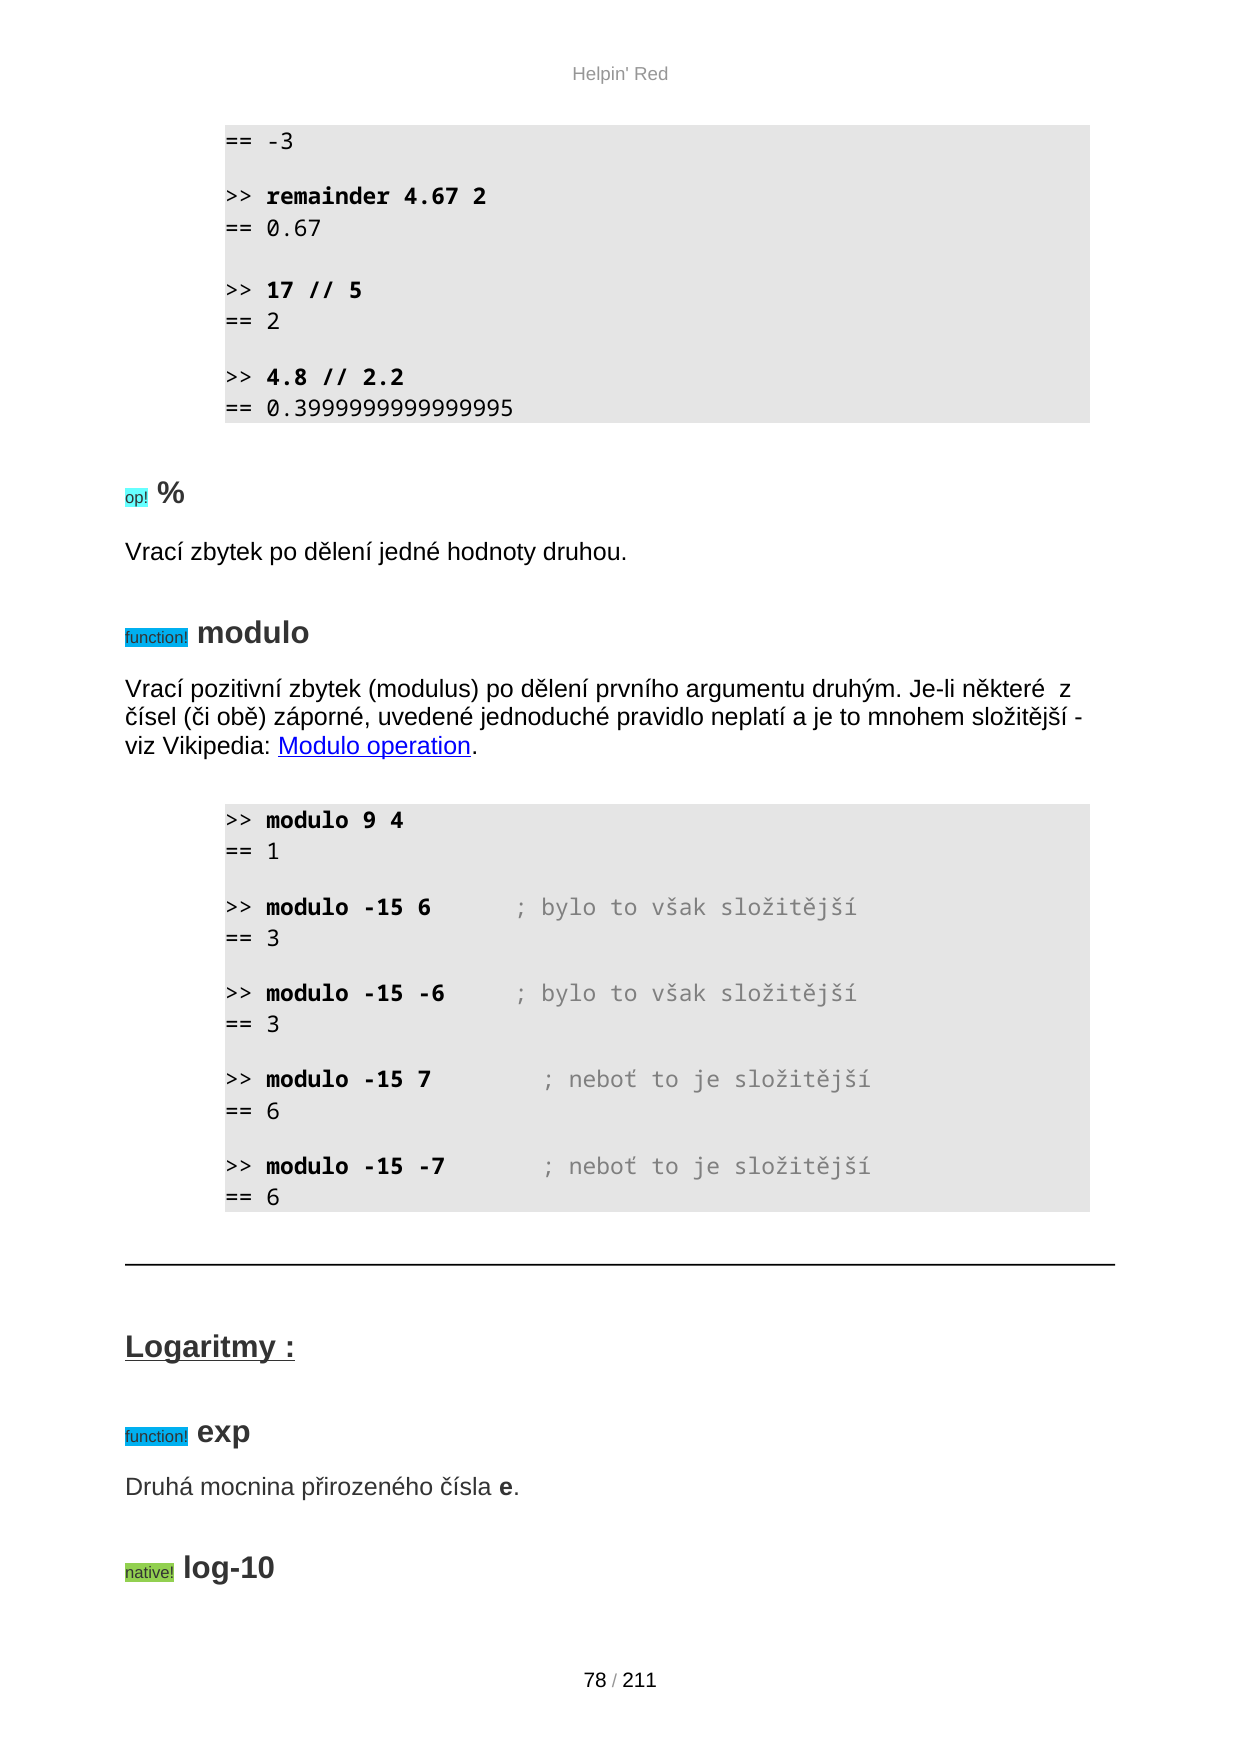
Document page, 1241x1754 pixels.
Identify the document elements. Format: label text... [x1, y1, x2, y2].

text >> modulo 9 4 == 1 >> modulo -15 6 ; bylo to však složitější == 3 >> modulo -15 -6 ; bylo to však složitější == 3 >> modulo -15 7 ; neboť to je složitější == 6 >> modulo -15 -7 ; neboť to je složitější == 6 [225, 804, 1090, 1212]
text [225, 125, 1090, 423]
text native! log-10 [125, 1549, 1115, 1585]
text function! modulo [125, 614, 1115, 650]
text Logaritmy : [125, 1328, 1115, 1364]
text Vrací zbytek po dělení jedné hodnoty druhou. [125, 537, 1115, 566]
text Druhá mocnina přirozeného čísla e. [125, 1472, 1115, 1501]
text op! % [125, 474, 1115, 510]
text function! exp [125, 1413, 1115, 1449]
text Vrací pozitivní zbytek (modulus) po dělení prvního argumentu druhým. Je-li některé z čísel (či obě) záporné, uvedené jednoduché pravidlo neplatí a je to mnohem složitější - viz Vikipedia: Modulo operation. [125, 673, 1115, 760]
